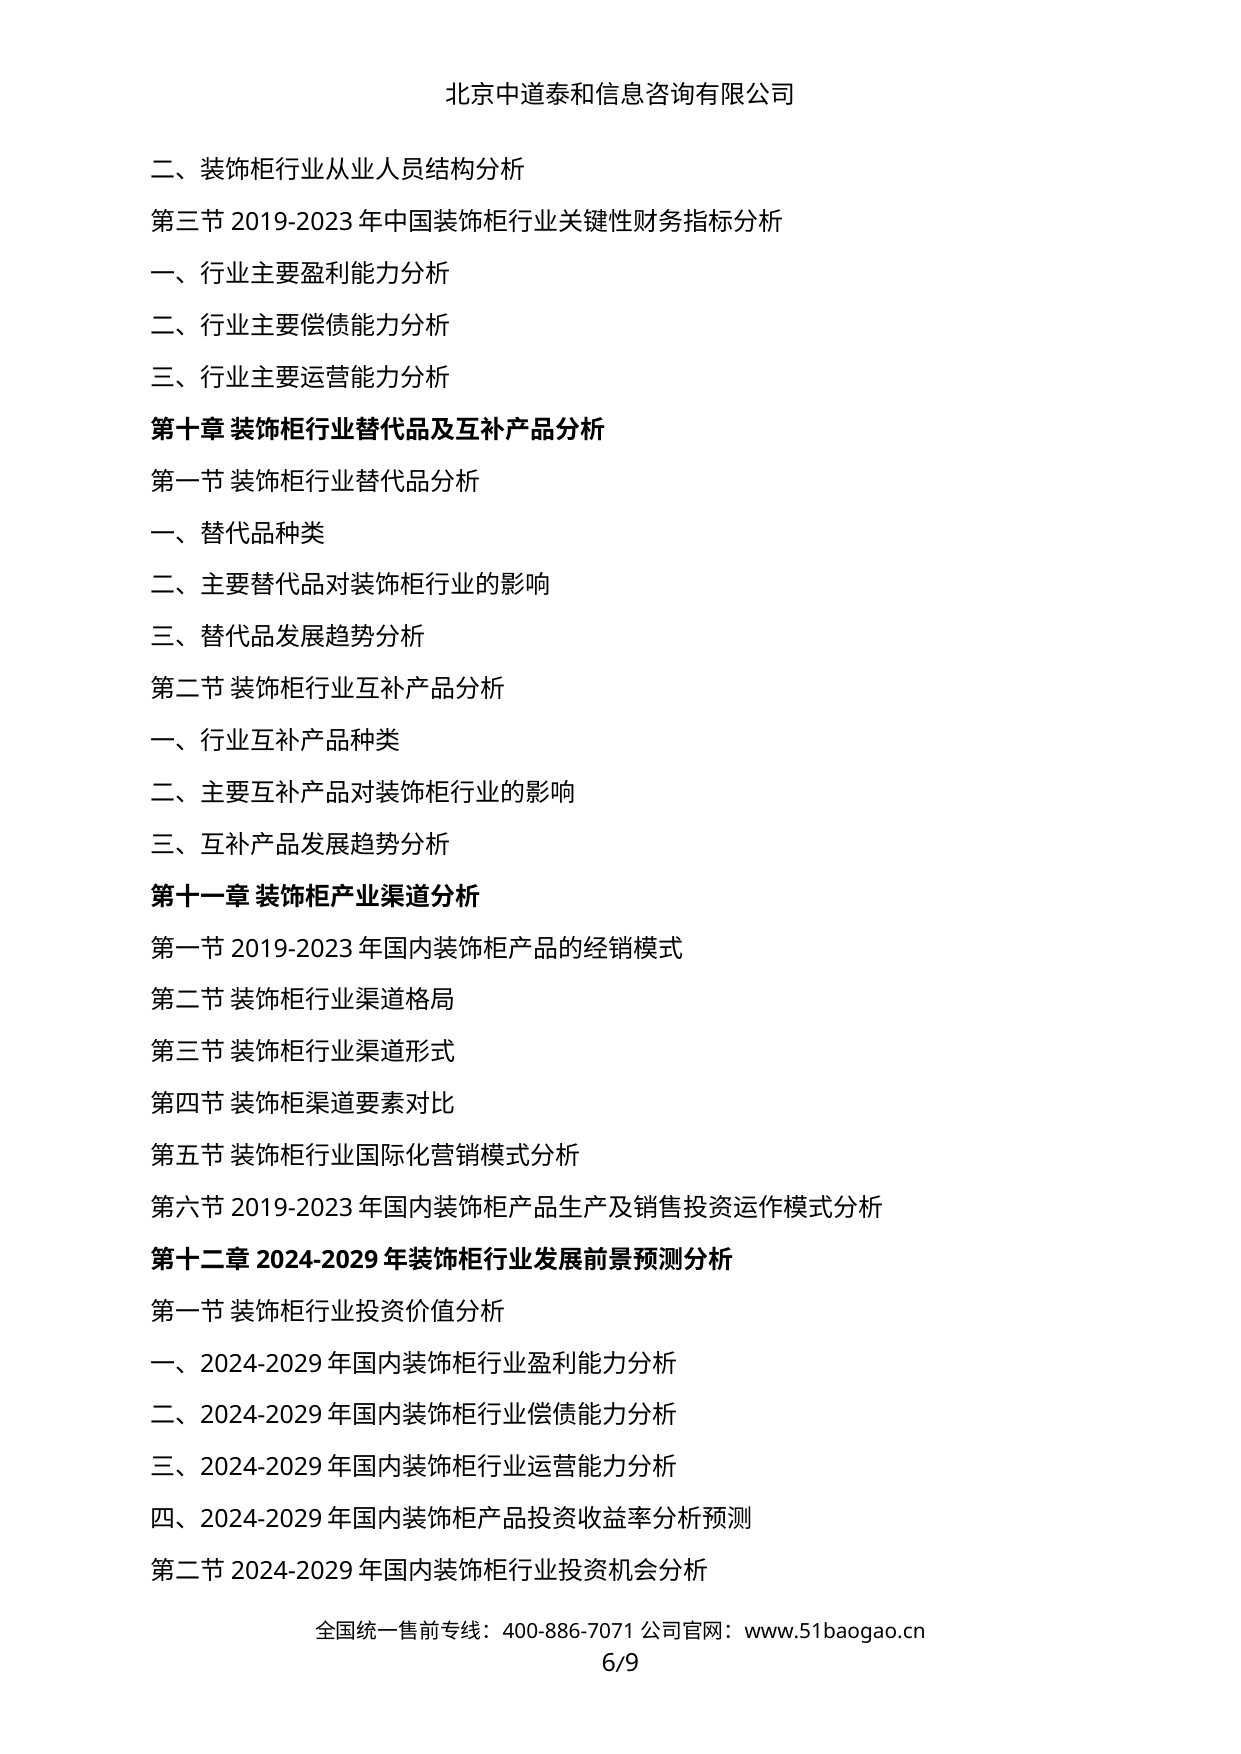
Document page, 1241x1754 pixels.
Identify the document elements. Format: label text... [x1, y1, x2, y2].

text 二、主要替代品对装饰柜行业的影响 [150, 565, 1090, 601]
text 二、主要互补产品对装饰柜行业的影响 [150, 772, 1090, 809]
text 第三节 装饰柜行业渠道形式 [150, 1032, 1090, 1068]
text 第十一章 装饰柜产业渠道分析 [150, 876, 1090, 912]
text 第二节 装饰柜行业渠道格局 [150, 980, 1090, 1016]
text 二、装饰柜行业从业人员结构分析 [150, 150, 1090, 186]
text 一、行业互补产品种类 [150, 721, 1090, 757]
text 第一节 2019-2023年国内装饰柜产品的经销模式 [150, 928, 1090, 964]
text 一、替代品种类 [150, 513, 1090, 549]
text 一、2024-2029年国内装饰柜行业盈利能力分析 [150, 1343, 1090, 1379]
text 第一节 装饰柜行业投资价值分析 [150, 1291, 1090, 1327]
text 第三节 2019-2023年中国装饰柜行业关键性财务指标分析 [150, 202, 1090, 238]
text 三、互补产品发展趋势分析 [150, 824, 1090, 861]
text 第十二章 2024-2029年装饰柜行业发展前景预测分析 [150, 1239, 1090, 1276]
text 第六节 2019-2023年国内装饰柜产品生产及销售投资运作模式分析 [150, 1187, 1090, 1224]
text 三、2024-2029年国内装饰柜行业运营能力分析 [150, 1447, 1090, 1483]
text 第四节 装饰柜渠道要素对比 [150, 1084, 1090, 1120]
text 第五节 装饰柜行业国际化营销模式分析 [150, 1136, 1090, 1172]
text 四、2024-2029年国内装饰柜产品投资收益率分析预测 [150, 1499, 1090, 1535]
text 第十章 装饰柜行业替代品及互补产品分析 [150, 409, 1090, 446]
text 第一节 装饰柜行业替代品分析 [150, 461, 1090, 497]
text 二、2024-2029年国内装饰柜行业偿债能力分析 [150, 1395, 1090, 1431]
text 一、行业主要盈利能力分析 [150, 254, 1090, 290]
text 三、行业主要运营能力分析 [150, 357, 1090, 394]
text 第二节 装饰柜行业互补产品分析 [150, 669, 1090, 705]
text 二、行业主要偿债能力分析 [150, 306, 1090, 342]
text 三、替代品发展趋势分析 [150, 617, 1090, 653]
text 第二节 2024-2029年国内装饰柜行业投资机会分析 [150, 1551, 1090, 1587]
